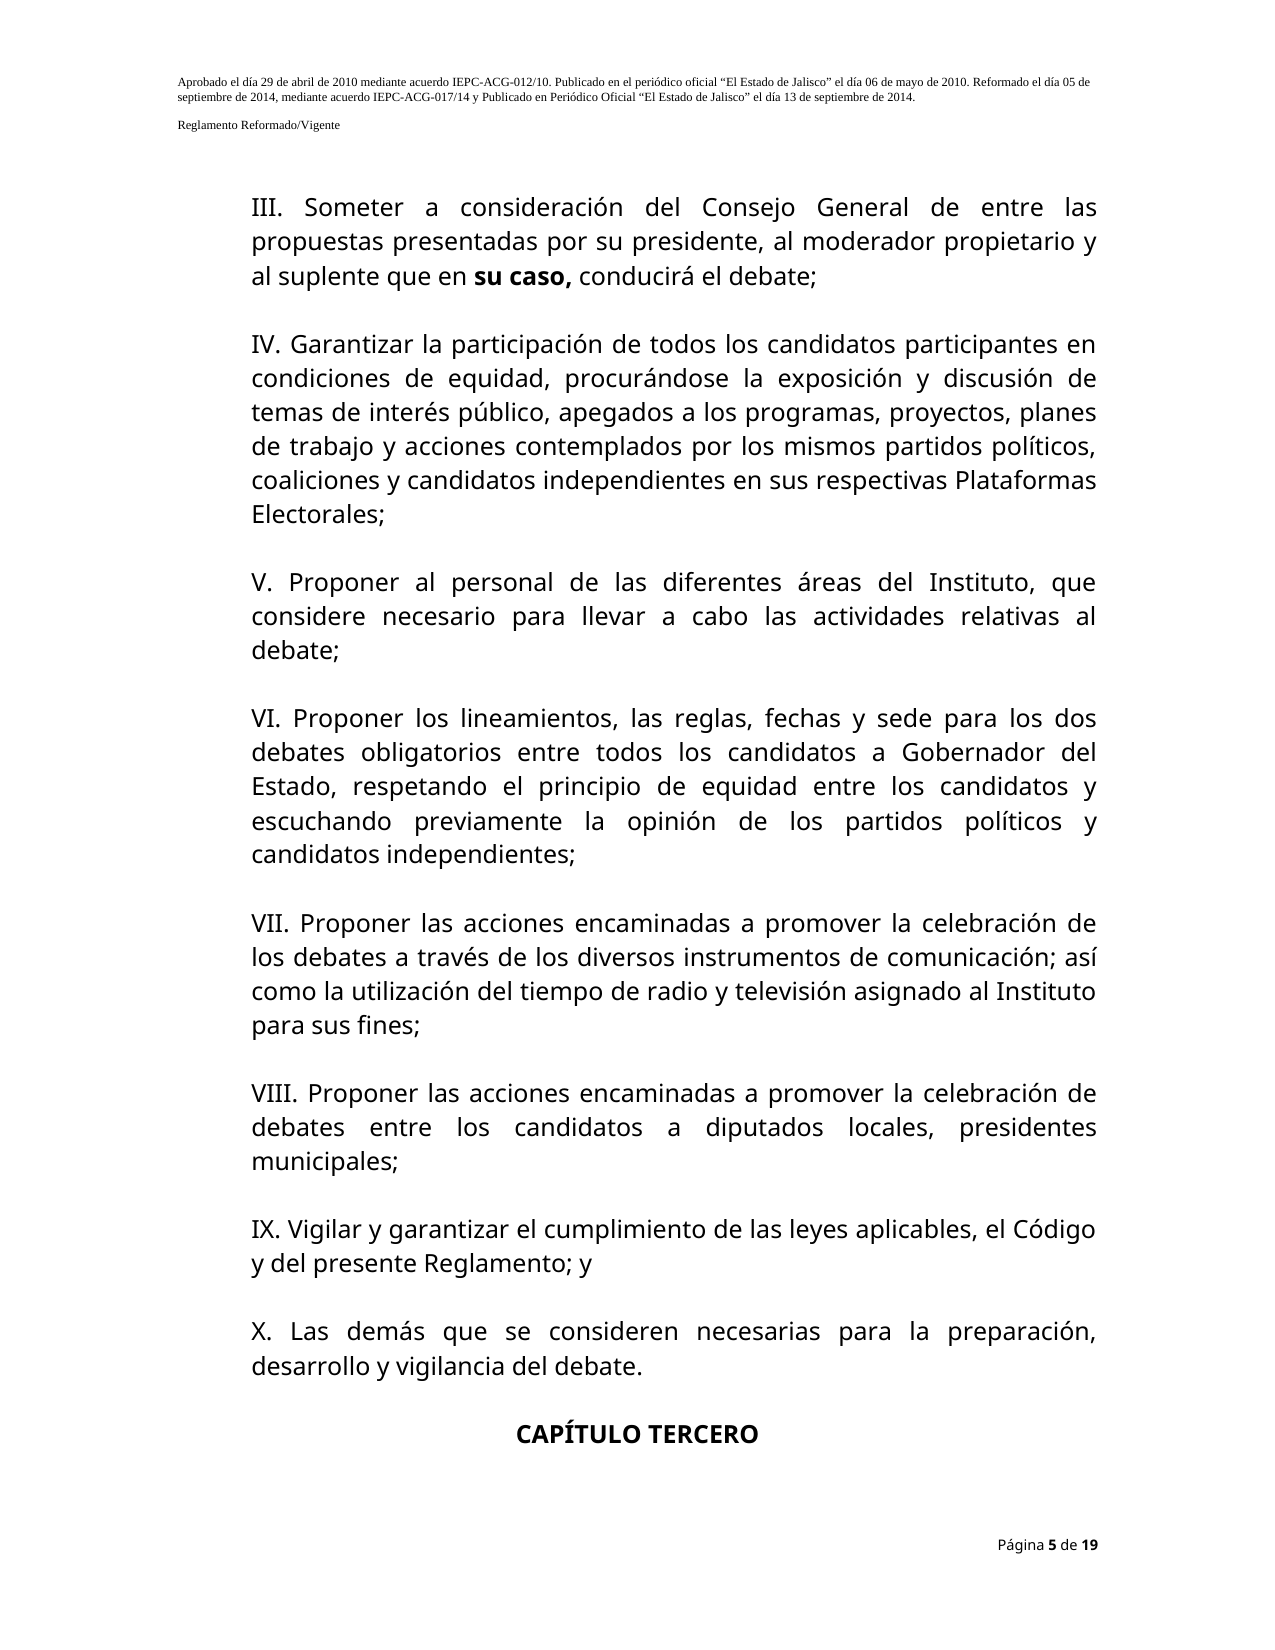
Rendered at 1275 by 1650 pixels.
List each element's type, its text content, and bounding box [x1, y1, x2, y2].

text . Las demás que se consideren necesarias para la preparación, desarrollo y vigilancia del debate. [251, 1314, 1098, 1382]
text CAPÍTULO TERCERO [177, 1416, 1098, 1450]
text V. Proponer al personal de las diferentes áreas del Instituto, que considere necesario para llevar a cabo las actividades relativas al debate; [251, 565, 1098, 667]
text IV. Garantizar la participación de todos los candidatos participantes en condiciones de equidad, procurándose la exposición y discusión de temas de interés público, apegados a los programas, proyectos, planes de trabajo y acciones contemplados por los mismos partidos políticos en sus respectivas Plataformas Electorales; [251, 326, 1098, 531]
text . Vigilar y garantizar el cumplimiento de Código y del presente Reglamento; y [251, 1212, 1098, 1280]
text VI. Proponer las acciones encaminadas a promover la celebración de debate a través de los diversos instrumentos de comunicación; [251, 905, 1098, 1042]
text III. Someter a consideración del Consejo General de entre las propuestas presentadas por su presidente, al moderador propietario y al suplente que en su caso, conducirá el debate; [251, 190, 1098, 292]
